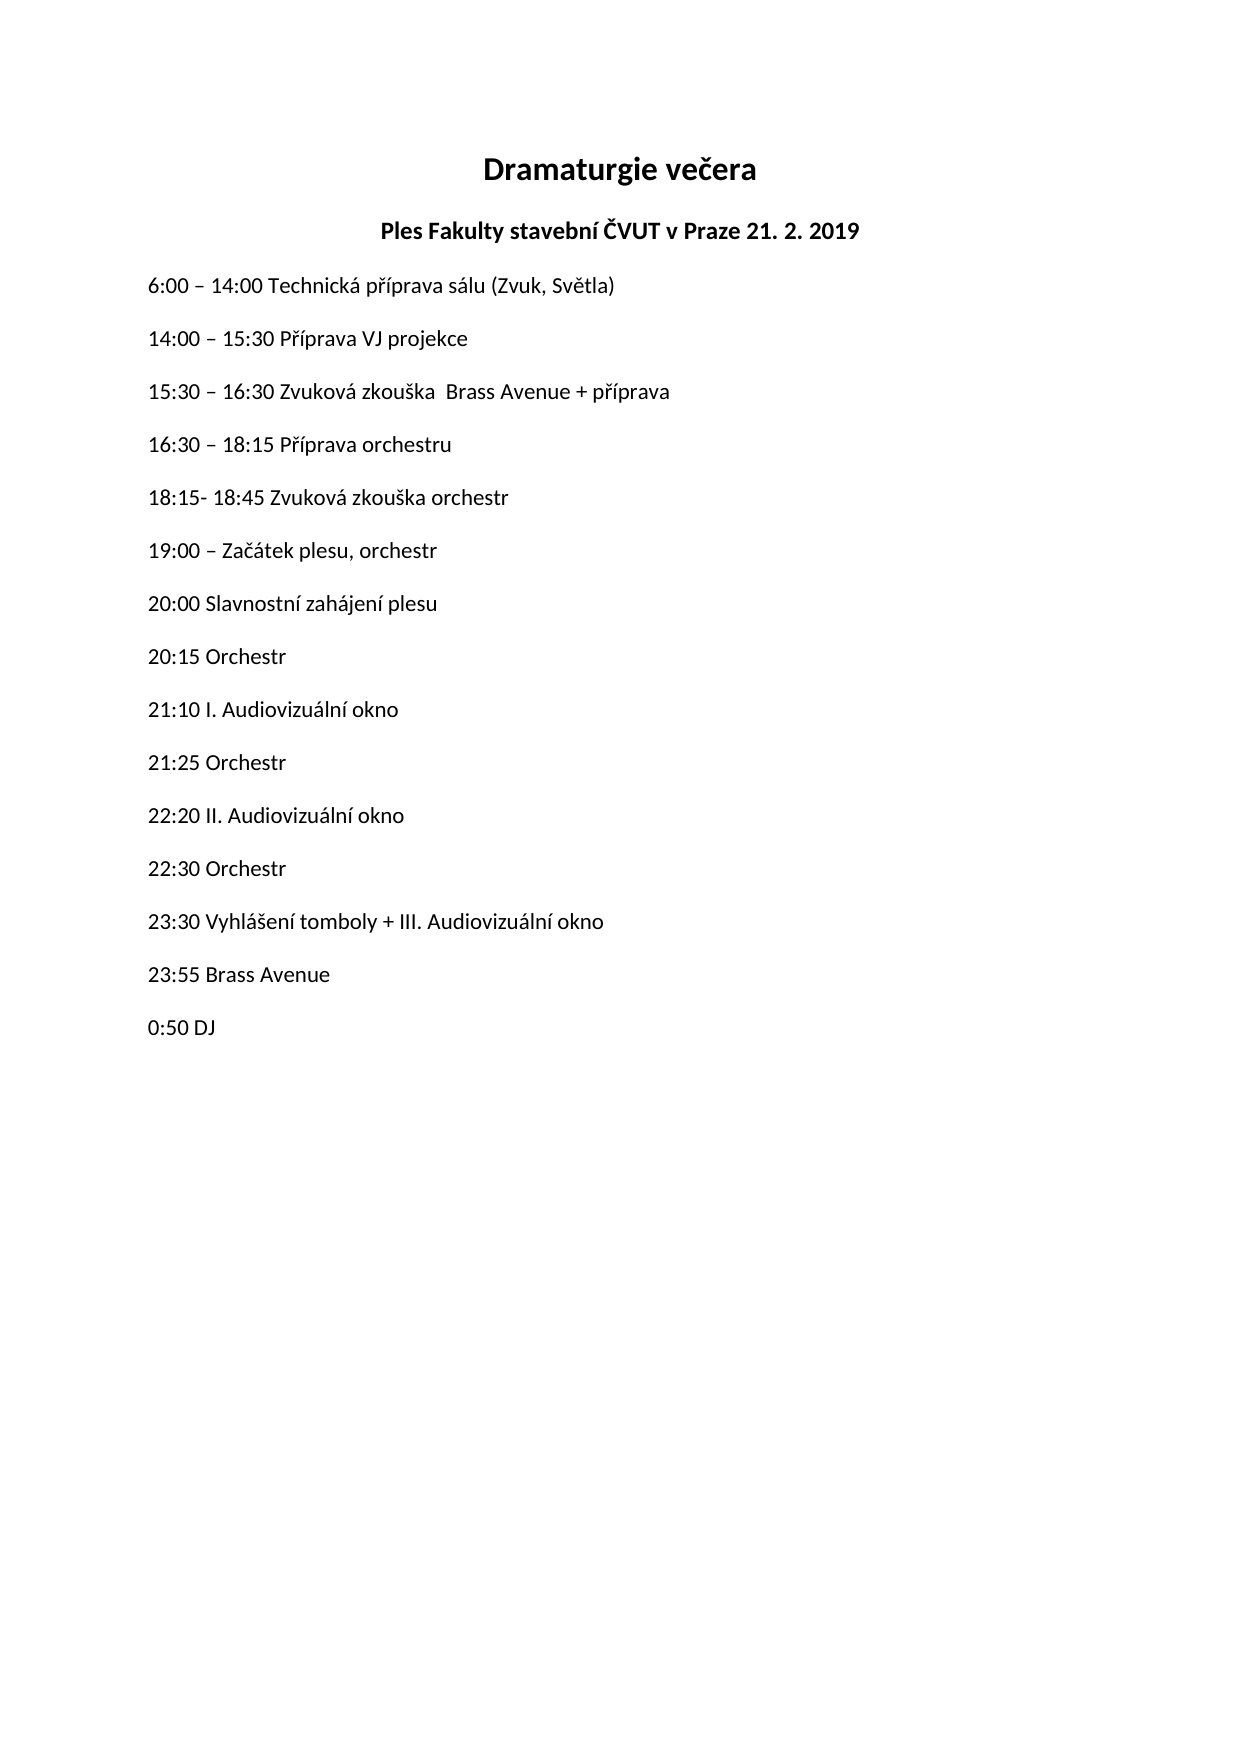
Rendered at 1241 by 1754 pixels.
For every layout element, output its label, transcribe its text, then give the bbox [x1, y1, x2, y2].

text 22:20 II. Audiovizuální okno [148, 801, 1093, 829]
text 21:10 I. Audiovizuální okno [148, 695, 1093, 723]
text Dramaturgie večera [148, 148, 1093, 188]
text 19:00 – Začátek plesu, orchestr [148, 536, 1093, 564]
text 23:30 Vyhlášení tomboly + III. Audiovizuální okno [148, 907, 1093, 935]
text 15:30 – 16:30 Zvuková zkouška Brass Avenue + příprava [148, 377, 1093, 405]
text 16:30 – 18:15 Příprava orchestru [148, 430, 1093, 458]
text 18:15- 18:45 Zvuková zkouška orchestr [148, 483, 1093, 511]
text 14:00 – 15:30 Příprava VJ projekce [148, 324, 1093, 352]
text 20:00 Slavnostní zahájení plesu [148, 589, 1093, 617]
text Ples Fakulty stavební ČVUT v Praze 21. 2. 2019 [148, 215, 1093, 246]
text 20:15 Orchestr [148, 642, 1093, 670]
text 23:55 Brass Avenue [148, 960, 1093, 988]
text 6:00 – 14:00 Technická příprava sálu (Zvuk, Světla) [148, 271, 1093, 299]
text 0:50 DJ [148, 1013, 1093, 1041]
text 22:30 Orchestr [148, 854, 1093, 882]
text 21:25 Orchestr [148, 748, 1093, 776]
